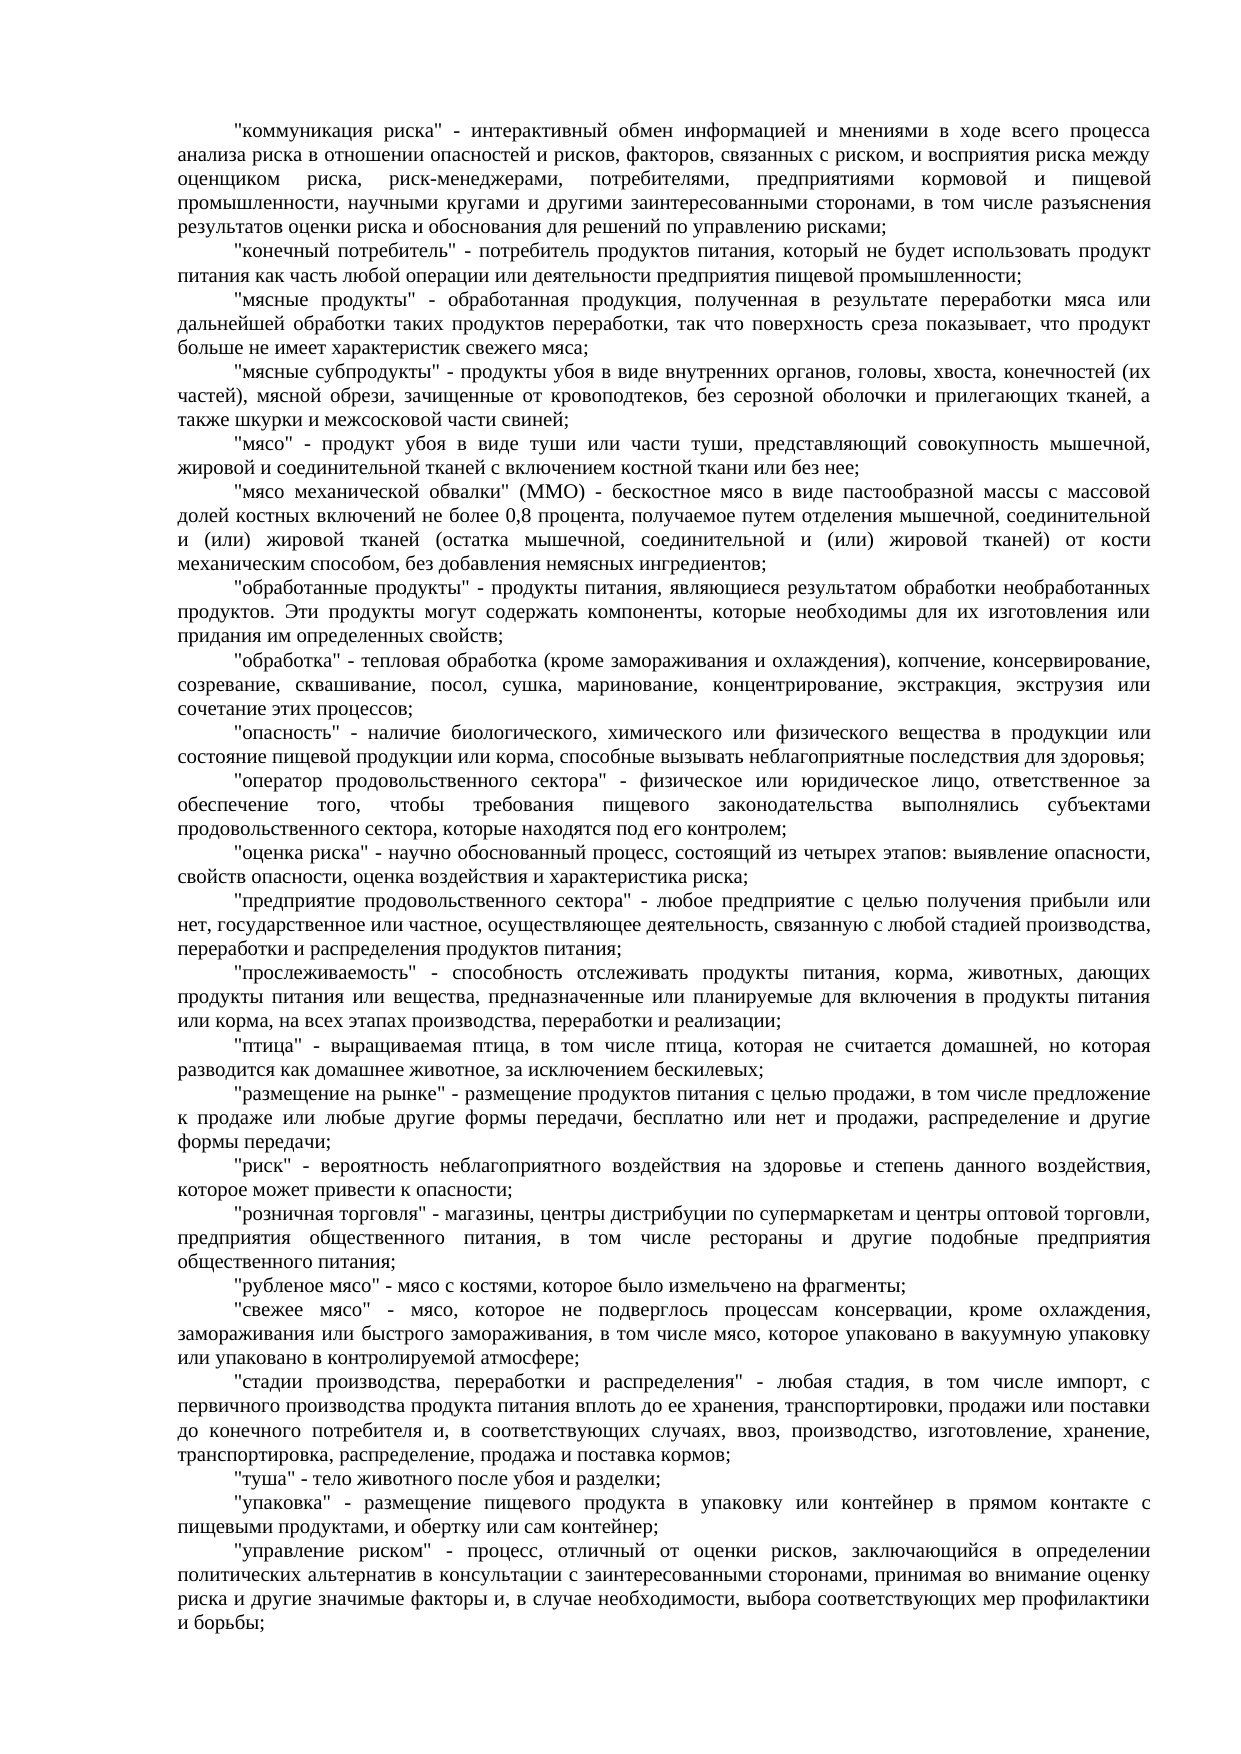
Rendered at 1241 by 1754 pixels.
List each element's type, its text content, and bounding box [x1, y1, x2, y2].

text "опасность" - наличие биологического, химического или физического вещества в продукции или состояние пищевой продукции или корма, способные вызывать неблагоприятные последствия для здоровья; [177, 720, 1152, 768]
text "оценка риска" - научно обоснованный процесс, состоящий из четырех этапов: выявление опасности, свойств опасности, оценка воздействия и характеристика риска; [177, 840, 1152, 888]
text "размещение на рынке" - размещение продуктов питания с целью продажи, в том числе предложение к продаже или любые другие формы передачи, бесплатно или нет и продажи, распределение и другие формы передачи; [177, 1081, 1152, 1153]
text "свежее мясо" - мясо, которое не подверглось процессам консервации, кроме охлаждения, замораживания или быстрого замораживания, в том числе мясо, которое упаковано в вакуумную упаковку или упаковано в контролируемой атмосфере; [177, 1297, 1152, 1369]
text "обработанные продукты" - продукты питания, являющиеся результатом обработки необработанных продуктов. Эти продукты могут содержать компоненты, которые необходимы для их изготовления или придания им определенных свойств; [177, 575, 1152, 647]
text "коммуникация риска" - интерактивный обмен информацией и мнениями в ходе всего процесса анализа риска в отношении опасностей и рисков, факторов, связанных с риском, и восприятия риска между оценщиком риска, риск-менеджерами, потребителями, предприятиями кормовой и пищевой промышленности, научными кругами и другими заинтересованными сторонами, в том числе разъяснения результатов оценки риска и обоснования для решений по управлению рисками; [177, 118, 1152, 238]
text "прослеживаемость" - способность отслеживать продукты питания, корма, животных, дающих продукты питания или вещества, предназначенные или планируемые для включения в продукты питания или корма, на всех этапах производства, переработки и реализации; [177, 960, 1152, 1032]
text "оператор продовольственного сектора" - физическое или юридическое лицо, ответственное за обеспечение того, чтобы требования пищевого законодательства выполнялись субъектами продовольственного сектора, которые находятся под его контролем; [177, 768, 1152, 840]
text "розничная торговля" - магазины, центры дистрибуции по супермаркетам и центры оптовой торговли, предприятия общественного питания, в том числе рестораны и другие подобные предприятия общественного питания; [177, 1201, 1152, 1273]
text "управление риском" - процесс, отличный от оценки рисков, заключающийся в определении политических альтернатив в консультации с заинтересованными сторонами, принимая во внимание оценку риска и другие значимые факторы и, в случае необходимости, выбора соответствующих мер профилактики и борьбы; [177, 1538, 1152, 1634]
text "стадии производства, переработки и распределения" - любая стадия, в том числе импорт, с первичного производства продукта питания вплоть до ее хранения, транспортировки, продажи или поставки до конечного потребителя и, в соответствующих случаях, ввоз, производство, изготовление, хранение, транспортировка, распределение, продажа и поставка кормов; [177, 1369, 1152, 1466]
text "мясные субпродукты" - продукты убоя в виде внутренних органов, головы, хвоста, конечностей (их частей), мясной обрези, зачищенные от кровоподтеков, без серозной оболочки и прилегающих тканей, а также шкурки и межсосковой части свиней; [177, 359, 1152, 431]
text "птица" - выращиваемая птица, в том числе птица, которая не считается домашней, но которая разводится как домашнее животное, за исключением бескилевых; [177, 1032, 1152, 1081]
text "конечный потребитель" - потребитель продуктов питания, который не будет использовать продукт питания как часть любой операции или деятельности предприятия пищевой промышленности; [177, 238, 1152, 287]
text "мясные продукты" - обработанная продукция, полученная в результате переработки мяса или дальнейшей обработки таких продуктов переработки, так что поверхность среза показывает, что продукт больше не имеет характеристик свежего мяса; [177, 287, 1152, 359]
text "рубленое мясо" - мясо с костями, которое было измельчено на фрагменты; [177, 1273, 1152, 1297]
text "предприятие продовольственного сектора" - любое предприятие с целью получения прибыли или нет, государственное или частное, осуществляющее деятельность, связанную с любой стадией производства, переработки и распределения продуктов питания; [177, 888, 1152, 960]
text "мясо механической обвалки" (ММО) - бескостное мясо в виде пастообразной массы с массовой долей костных включений не более 0,8 процента, получаемое путем отделения мышечной, соединительной и (или) жировой тканей (остатка мышечной, соединительной и (или) жировой тканей) от кости механическим способом, без добавления немясных ингредиентов; [177, 479, 1152, 575]
text "обработка" - тепловая обработка (кроме замораживания и охлаждения), копчение, консервирование, созревание, сквашивание, посол, сушка, маринование, концентрирование, экстракция, экструзия или сочетание этих процессов; [177, 647, 1152, 720]
text "упаковка" - размещение пищевого продукта в упаковку или контейнер в прямом контакте с пищевыми продуктами, и обертку или сам контейнер; [177, 1490, 1152, 1538]
text "мясо" - продукт убоя в виде туши или части туши, представляющий совокупность мышечной, жировой и соединительной тканей с включением костной ткани или без нее; [177, 431, 1152, 479]
text "туша" - тело животного после убоя и разделки; [177, 1466, 1152, 1490]
text "риск" - вероятность неблагоприятного воздействия на здоровье и степень данного воздействия, которое может привести к опасности; [177, 1153, 1152, 1201]
